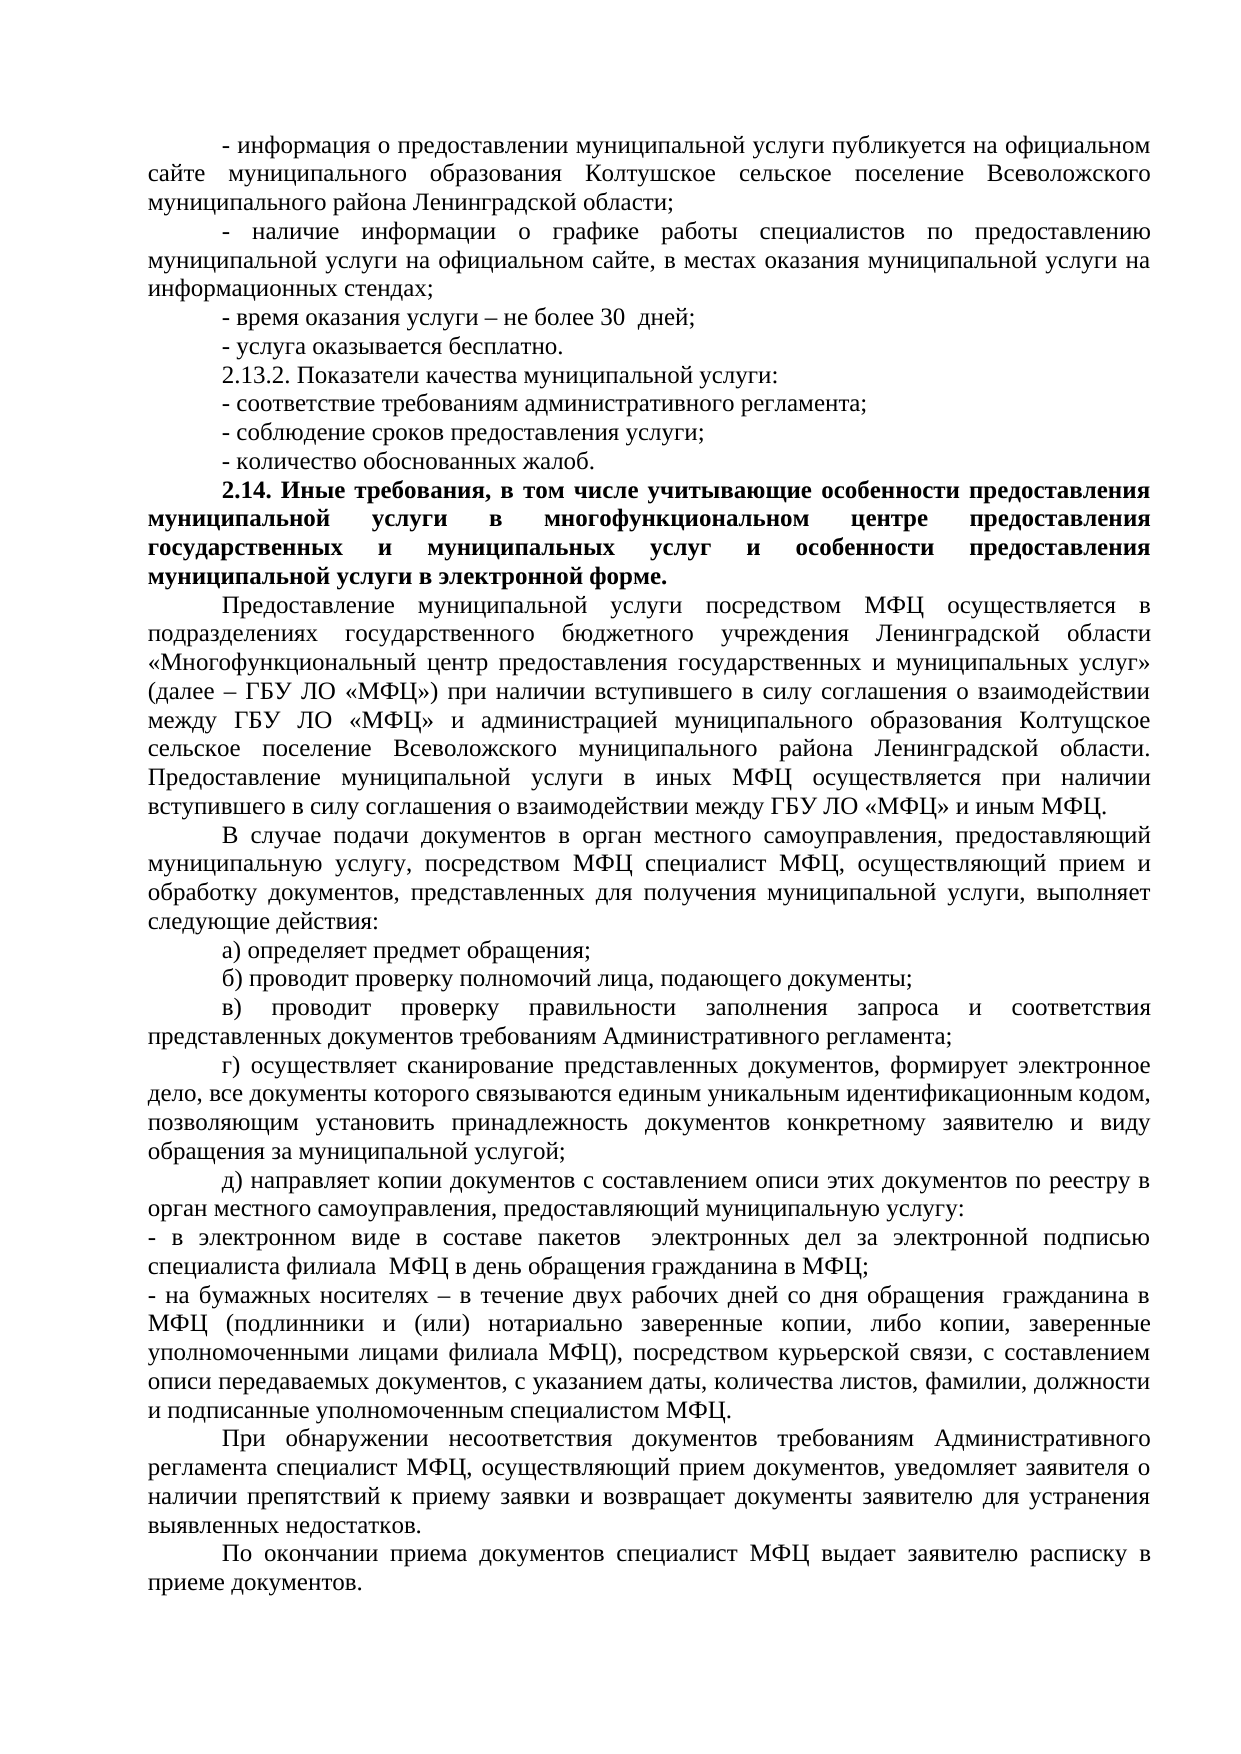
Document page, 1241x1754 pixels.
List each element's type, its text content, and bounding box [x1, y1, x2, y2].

text - соответствие требованиям административного регламента; [148, 388, 1152, 417]
text - услуга оказывается бесплатно. [148, 331, 1152, 360]
text а) определяет предмет обращения; [148, 935, 1152, 963]
text - наличие информации о графике работы специалистов по предоставлению муниципальной услуги на официальном сайте, в местах оказания муниципальной услуги на информационных стендах; [148, 216, 1152, 302]
text При обнаружении несоответствия документов требованиям Административного регламента специалист МФЦ, осуществляющий прием документов, уведомляет заявителя о наличии препятствий к приему заявки и возвращает документы заявителю для устранения выявленных недостатков. [148, 1423, 1152, 1538]
text д) направляет копии документов с составлением описи этих документов по реестру в орган местного самоуправления, предоставляющий муниципальную услугу: [148, 1165, 1152, 1222]
text г) осуществляет сканирование представленных документов, формирует электронное дело, все документы которого связываются единым уникальным идентификационным кодом, позволяющим установить принадлежность документов конкретному заявителю и виду обращения за муниципальной услугой; [148, 1050, 1152, 1165]
text в) проводит проверку правильности заполнения запроса и соответствия представленных документов требованиям Административного регламента; [148, 992, 1152, 1050]
text - на бумажных носителях – в течение двух рабочих дней со дня обращения гражданина в МФЦ (подлинники и (или) нотариально заверенные копии, либо копии, заверенные уполномоченными лицами филиала МФЦ), посредством курьерской связи, с составлением описи передаваемых документов, с указанием даты, количества листов, фамилии, должности и подписанные уполномоченным специалистом МФЦ. [148, 1280, 1152, 1423]
text - в электронном виде в составе пакетов электронных дел за электронной подписью специалиста филиала МФЦ в день обращения гражданина в МФЦ; [148, 1222, 1152, 1280]
text По окончании приема документов специалист МФЦ выдает заявителю расписку в приеме документов. [148, 1538, 1152, 1596]
text - информация о предоставлении муниципальной услуги публикуется на официальном сайте муниципального образования Колтушское сельское поселение Всеволожского муниципального района Ленинградской области; [148, 130, 1152, 216]
text - количество обоснованных жалоб. [148, 446, 1152, 475]
text - время оказания услуги – не более 30 дней; [148, 302, 1152, 331]
text Предоставление муниципальной услуги посредством МФЦ осуществляется в подразделениях государственного бюджетного учреждения Ленинградской области «Многофункциональный центр предоставления государственных и муниципальных услуг» (далее – ГБУ ЛО «МФЦ») при наличии вступившего в силу соглашения о взаимодействии между ГБУ ЛО «МФЦ» и администрацией муниципального образования Колтущское сельское поселение Всеволожского муниципального района Ленинградской области. Предоставление муниципальной услуги в иных МФЦ осуществляется при наличии вступившего в силу соглашения о взаимодействии между ГБУ ЛО «МФЦ» и иным МФЦ. [148, 590, 1152, 820]
text 2.13.2. Показатели качества муниципальной услуги: [148, 360, 1152, 388]
text В случае подачи документов в орган местного самоуправления, предоставляющий муниципальную услугу, посредством МФЦ специалист МФЦ, осуществляющий прием и обработку документов, представленных для получения муниципальной услуги, выполняет следующие действия: [148, 820, 1152, 935]
text 2.14. Иные требования, в том числе учитывающие особенности предоставления муниципальной услуги в многофункциональном центре предоставления государственных и муниципальных услуг и особенности предоставления муниципальной услуги в электронной форме. [148, 475, 1152, 590]
text б) проводит проверку полномочий лица, подающего документы; [148, 963, 1152, 992]
text - соблюдение сроков предоставления услуги; [148, 417, 1152, 446]
